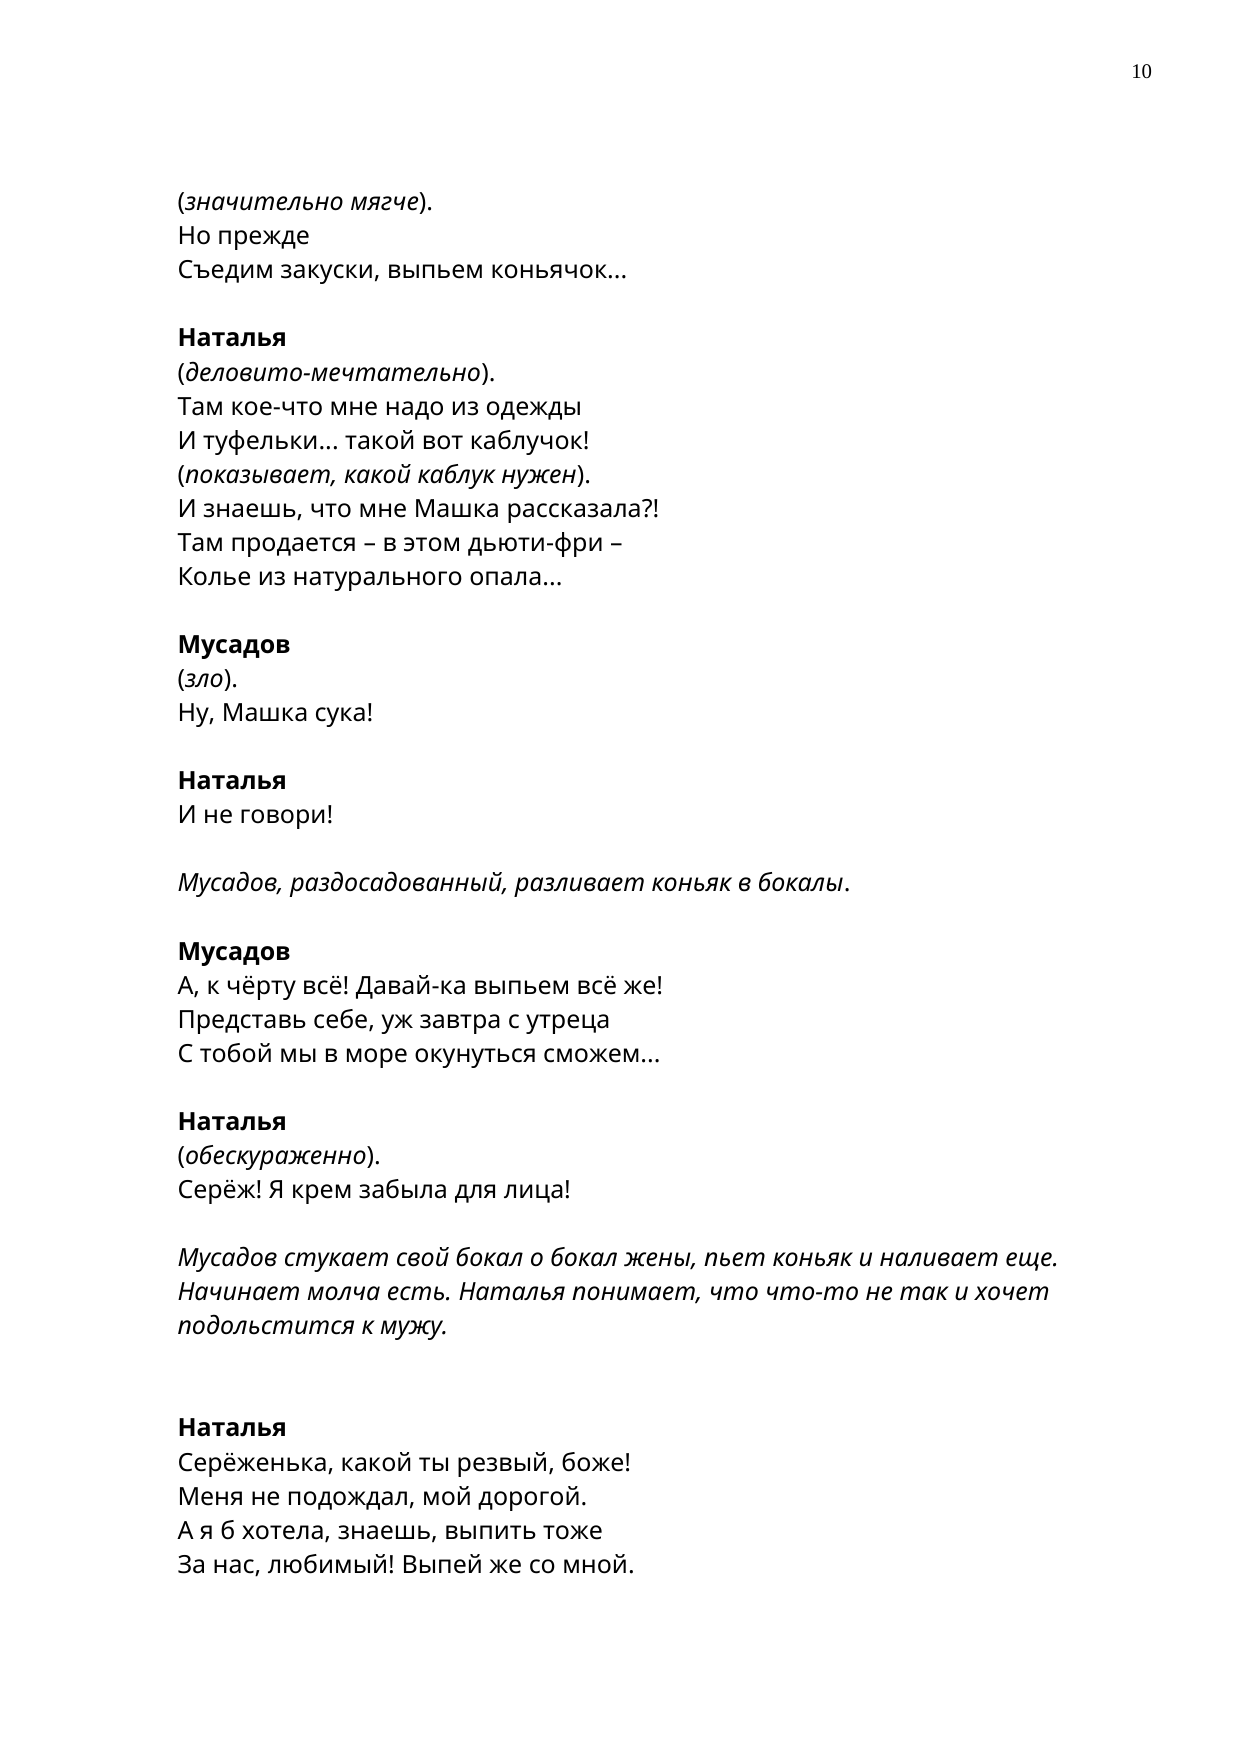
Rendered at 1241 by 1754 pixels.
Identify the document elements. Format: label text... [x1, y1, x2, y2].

text Там кое-что мне надо из одежды [177, 388, 1152, 422]
text Наталья [177, 763, 1152, 797]
text Серёженька, какой ты резвый, боже! [177, 1444, 1152, 1478]
text За нас, любимый! Выпей же со мной. [177, 1546, 1152, 1580]
text (значительно мягче). [177, 184, 1152, 218]
text Съедим закуски, выпьем коньячок... [177, 252, 1152, 286]
text (показывает, какой каблук нужен). [177, 456, 1152, 490]
text Меня не подождал, мой дорогой. [177, 1478, 1152, 1512]
text А я б хотела, знаешь, выпить тоже [177, 1512, 1152, 1546]
text Мусадов [177, 933, 1152, 967]
text (обескураженно). [177, 1138, 1152, 1172]
text Серёж! Я крем забыла для лица! [177, 1172, 1152, 1206]
text Наталья [177, 1103, 1152, 1138]
text Мусадов стукает свой бокал о бокал жены, пьет коньяк и наливает еще. Начинает молча есть. Наталья понимает, что что-то не так и хочет подольстится к мужу. [177, 1240, 1152, 1342]
text С тобой мы в море окунуться сможем... [177, 1035, 1152, 1069]
text А, к чёрту всё! Давай-ка выпьем всё же! [177, 967, 1152, 1001]
text Представь себе, уж завтра с утреца [177, 1001, 1152, 1035]
text И туфельки... такой вот каблучок! [177, 422, 1152, 456]
text (зло). [177, 661, 1152, 695]
text Ну, Машка сука! [177, 695, 1152, 729]
text Наталья [177, 320, 1152, 354]
text Мусадов [177, 627, 1152, 661]
text Мусадов, раздосадованный, разливает коньяк в бокалы. [177, 865, 1152, 899]
text Но прежде [177, 218, 1152, 252]
text И не говори! [177, 797, 1152, 831]
text Наталья [177, 1410, 1152, 1444]
text (деловито-мечтательно). [177, 354, 1152, 388]
text Колье из натурального опала... [177, 558, 1152, 593]
text Там продается – в этом дьюти-фри – [177, 524, 1152, 558]
text И знаешь, что мне Машка рассказала?! [177, 490, 1152, 524]
